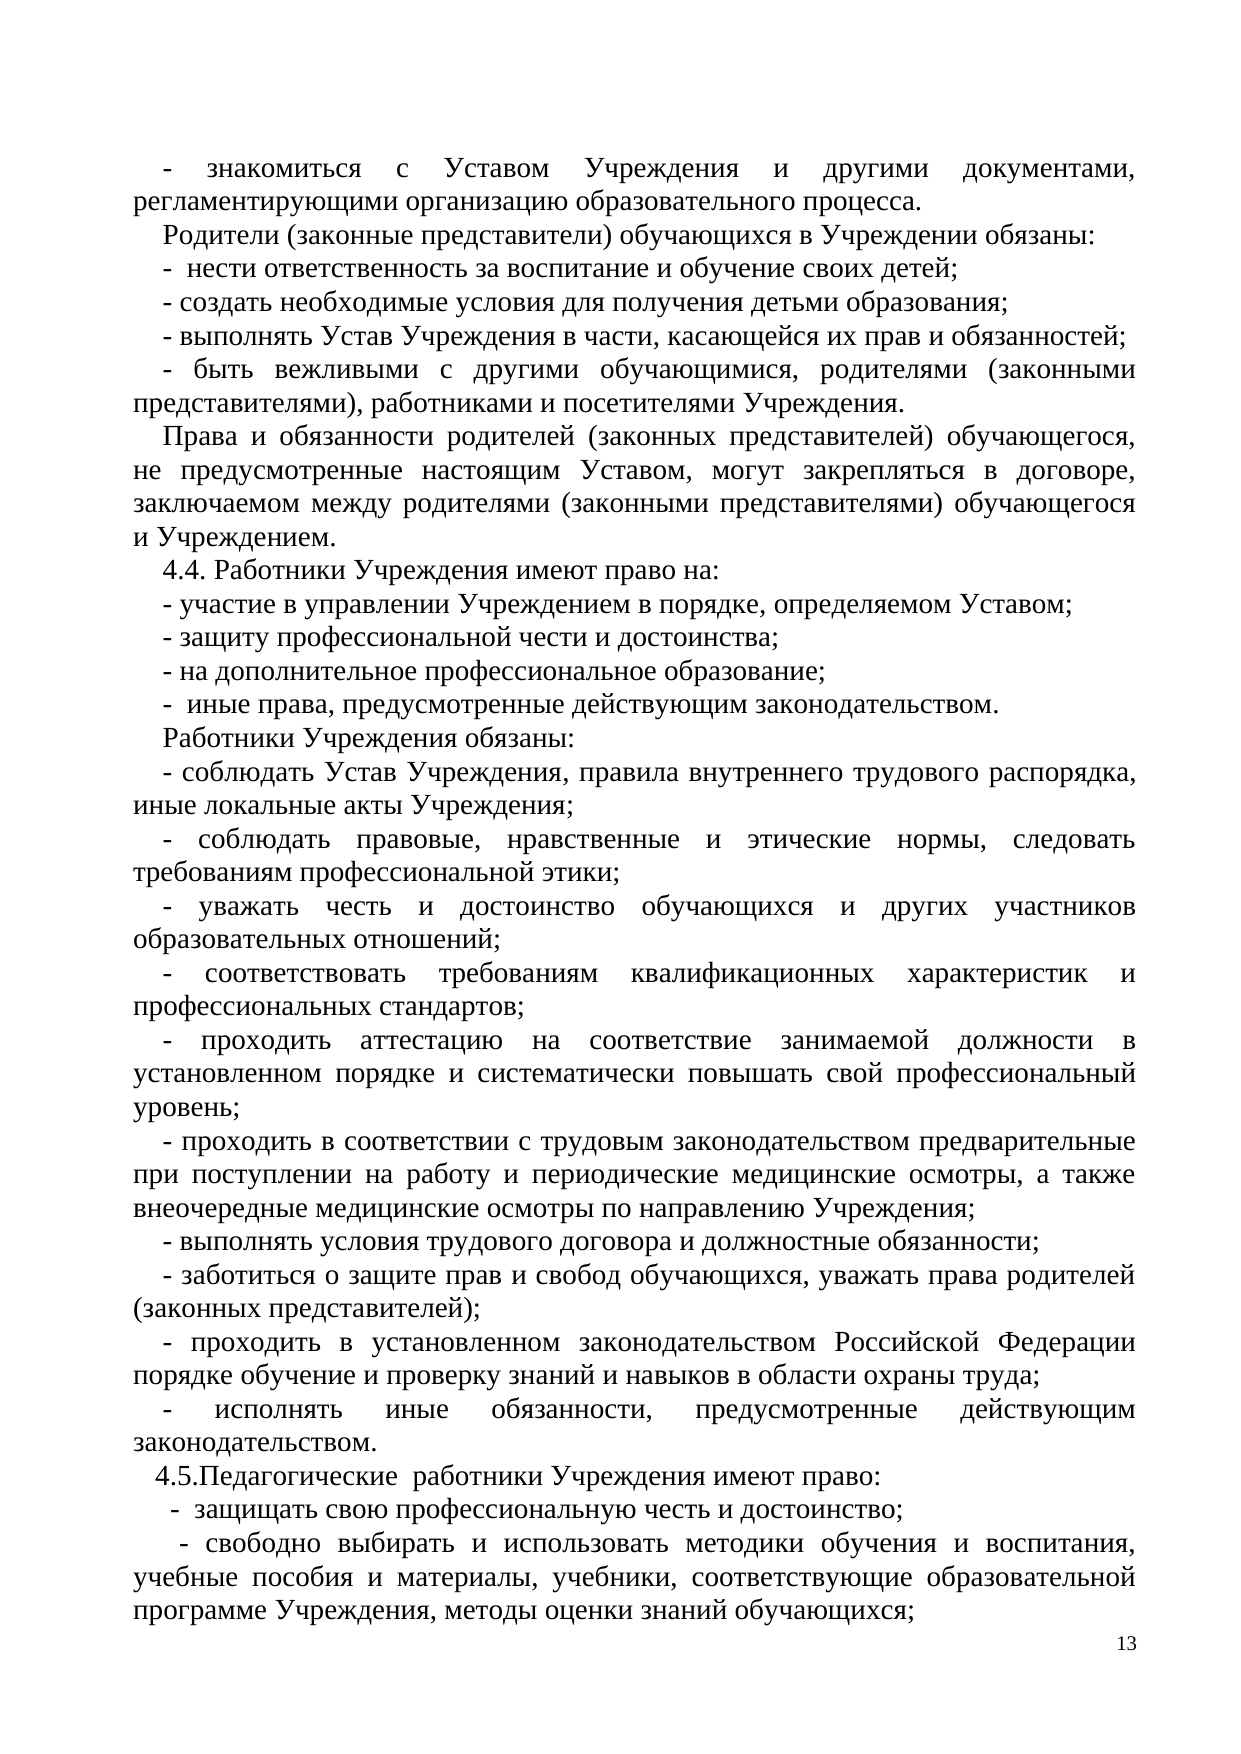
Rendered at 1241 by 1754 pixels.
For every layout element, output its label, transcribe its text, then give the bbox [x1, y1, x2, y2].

list - соответствовать требованиям квалификационных характеристик и профессиональных стандартов; [133, 955, 1137, 1022]
text Родители (законные представители) обучающихся в Учреждении обязаны: [133, 217, 1137, 251]
list - иные права, предусмотренные действующим законодательством. [133, 687, 1137, 720]
text Права и обязанности родителей (законных представителей) обучающегося, не предусмотренные настоящим Уставом, могут закрепляться в договоре, заключаемом между родителями (законными представителями) обучающегося и Учреждением. [133, 418, 1137, 552]
list - исполнять иные обязанности, предусмотренные действующим законодательством. [133, 1391, 1137, 1458]
text - защищать свою профессиональную честь и достоинство; [133, 1492, 1137, 1525]
list - уважать честь и достоинство обучающихся и других участников образовательных отношений; [133, 888, 1137, 955]
text - проходить в соответствии с трудовым законодательством предварительные при поступлении на работу и периодические медицинские осмотры, а также внеочередные медицинские осмотры по направлению Учреждения; [133, 1123, 1137, 1223]
text - свободно выбирать и использовать методики обучения и воспитания, учебные пособия и материалы, учебники, соответствующие образовательной программе Учреждения, методы оценки знаний обучающихся; [133, 1525, 1137, 1626]
text - нести ответственность за воспитание и обучение своих детей; [133, 251, 1137, 284]
list Работники Учреждения обязаны: [133, 720, 1137, 754]
list - проходить аттестацию на соответствие занимаемой должности в установленном порядке и систематически повышать свой профессиональный уровень; [133, 1022, 1137, 1123]
list - заботиться о защите прав и свобод обучающихся, уважать права родителей (законных представителей); [133, 1257, 1137, 1324]
text 4.5.Педагогические работники Учреждения имеют право: [133, 1458, 1137, 1492]
text - знакомиться с Уставом Учреждения и другими документами, регламентирующими организацию образовательного процесса. [133, 150, 1137, 217]
list - защиту профессиональной чести и достоинства; [133, 619, 1137, 653]
list - соблюдать Устав Учреждения, правила внутреннего трудового распорядка, иные локальные акты Учреждения; [133, 754, 1137, 821]
text - создать необходимые условия для получения детьми образования; [133, 284, 1137, 318]
text - проходить в установленном законодательством Российской Федерации порядке обучение и проверку знаний и навыков в области охраны труда; [133, 1324, 1137, 1391]
text 4.4. Работники Учреждения имеют право на: [133, 552, 1137, 586]
text - соблюдать правовые, нравственные и этические нормы, следовать требованиям профессиональной этики; [133, 821, 1137, 888]
text - быть вежливыми с другими обучающимися, родителями (законными представителями), работниками и посетителями Учреждения. [133, 351, 1137, 418]
list - участие в управлении Учреждением в порядке, определяемом Уставом; [133, 586, 1137, 619]
text - выполнять Устав Учреждения в части, касающейся их прав и обязанностей; [133, 318, 1137, 351]
list - на дополнительное профессиональное образование; [133, 653, 1137, 687]
list - выполнять условия трудового договора и должностные обязанности; [133, 1223, 1137, 1257]
